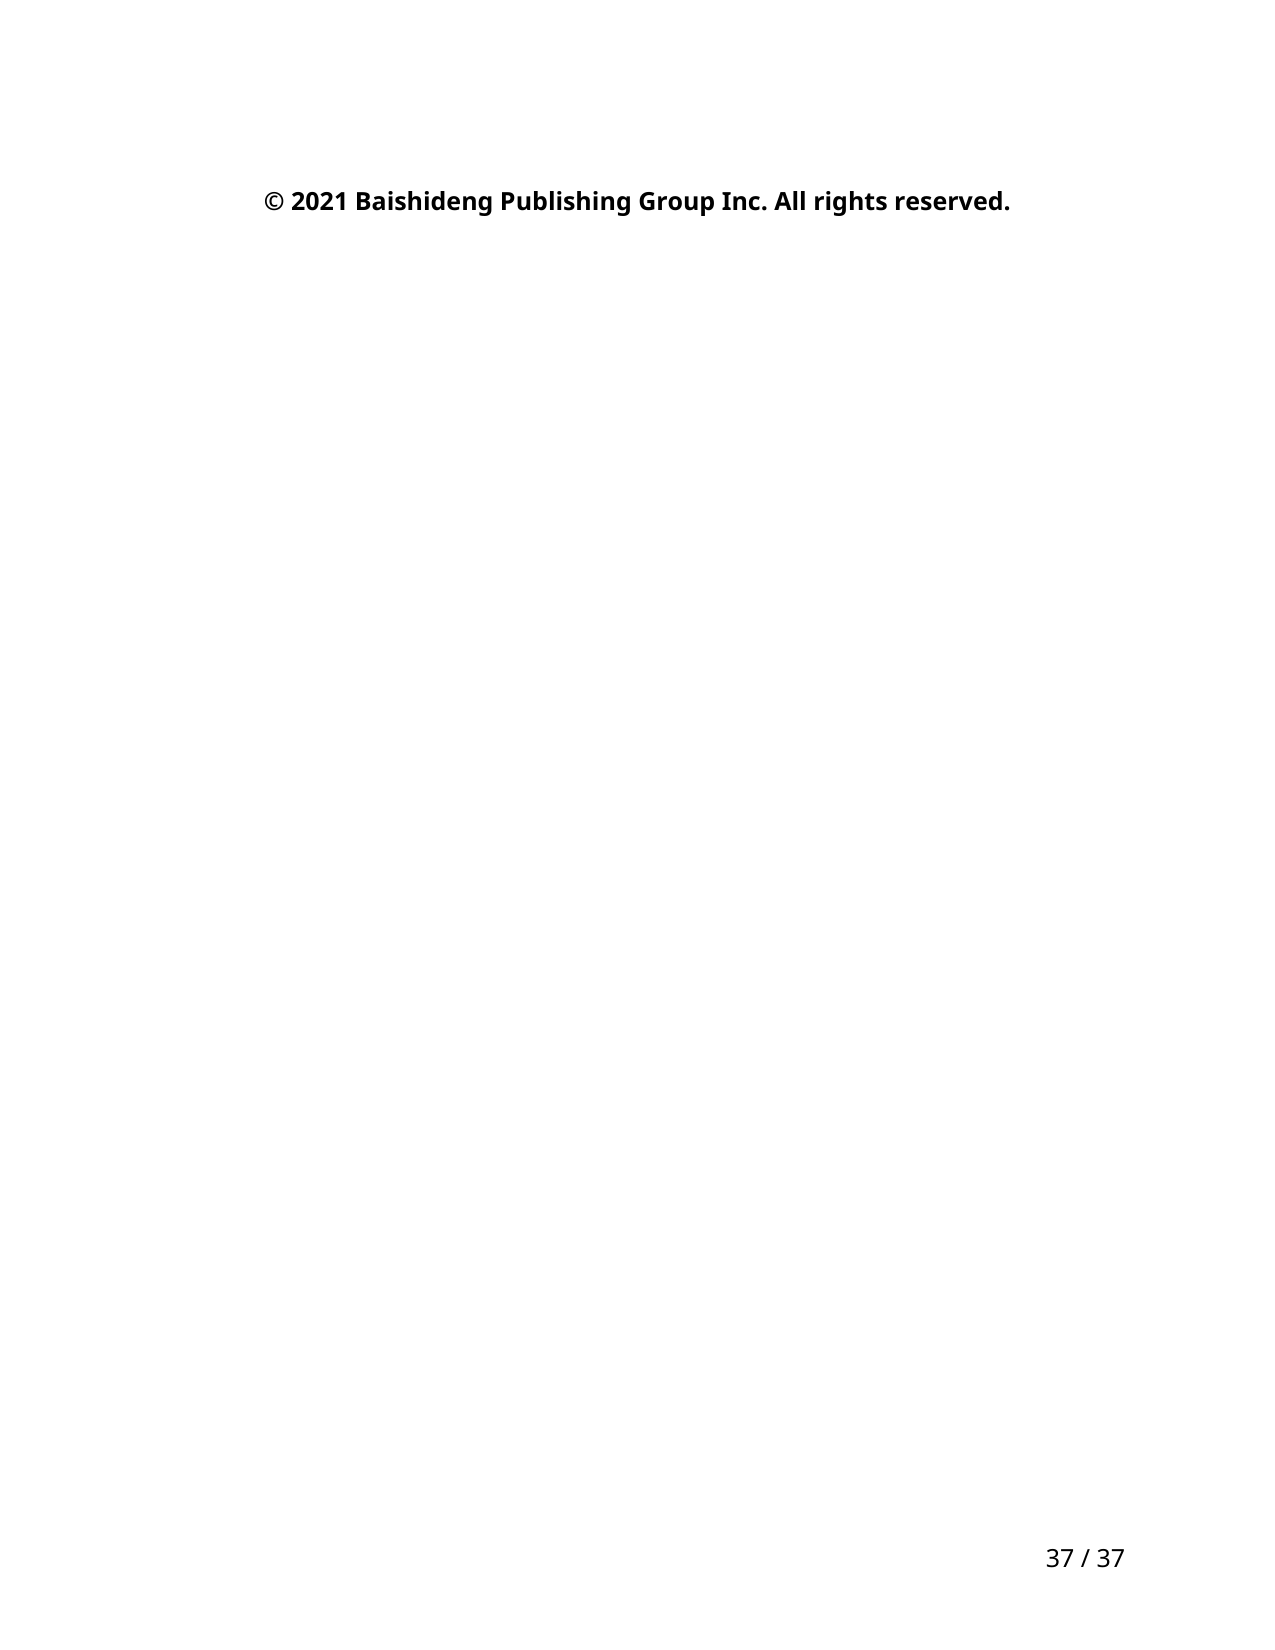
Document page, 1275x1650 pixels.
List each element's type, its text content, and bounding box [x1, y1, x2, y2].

text © 2021 Baishideng Publishing Group Inc. All rights reserved. [150, 184, 1125, 218]
